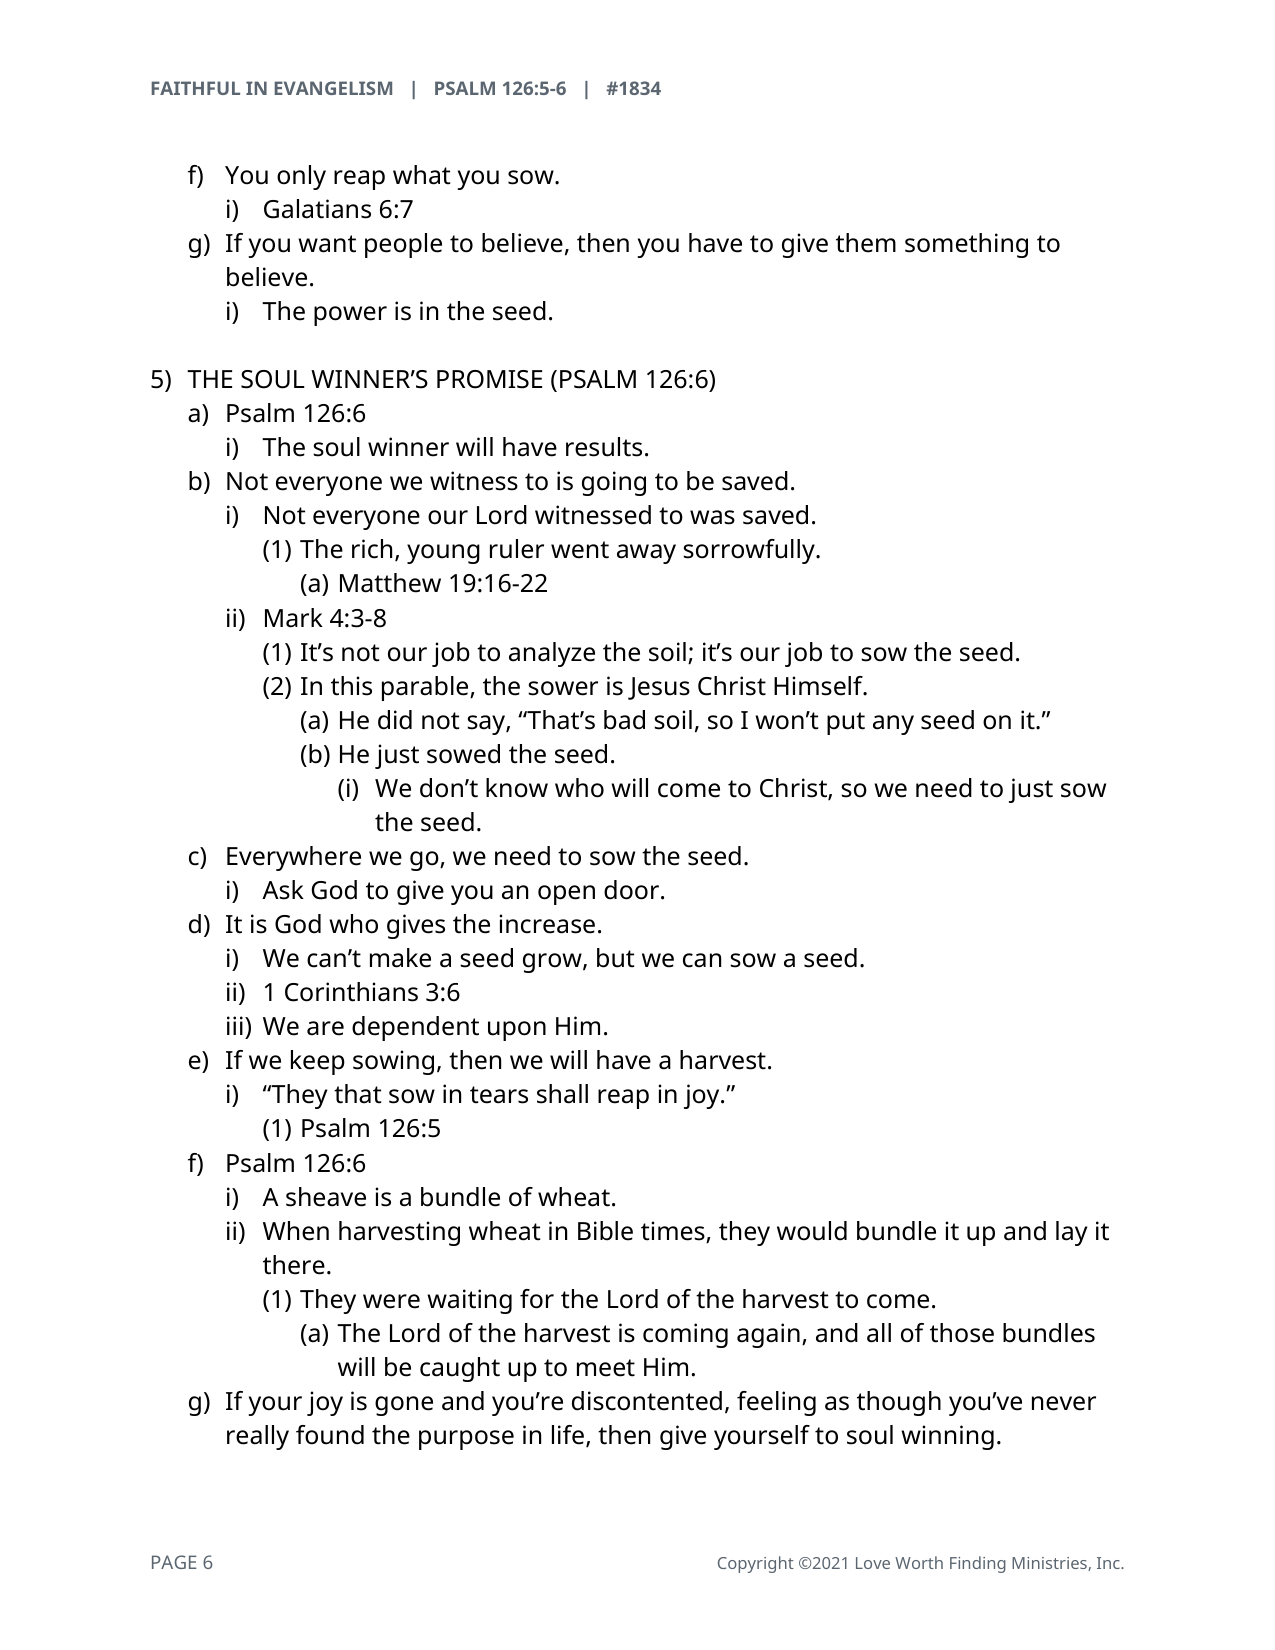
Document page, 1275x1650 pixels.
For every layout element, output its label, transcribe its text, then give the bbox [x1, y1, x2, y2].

list He just sowed the seed. [300, 736, 1125, 771]
list Ask God to give you an open door. [225, 873, 1125, 907]
list If your joy is gone and you’re discontented, feeling as though you’ve never really found the purpose in life, then give yourself to soul winning. [187, 1384, 1125, 1452]
list It’s not our job to analyze the soil; it’s our job to sow the seed. [262, 634, 1125, 668]
list We can’t make a seed grow, but we can sow a seed. [225, 941, 1125, 975]
list It is God who gives the increase. [187, 907, 1125, 941]
list When harvesting wheat in Bible times, they would bundle it up and lay it there. [225, 1213, 1125, 1281]
list Matthew 19:16-22 [300, 566, 1125, 600]
list They were waiting for the Lord of the harvest to come. [262, 1281, 1125, 1316]
list The Lord of the harvest is coming again, and all of those bundles will be caught up to meet Him. [300, 1316, 1125, 1384]
list Everywhere we go, we need to sow the seed. [187, 839, 1125, 873]
list He did not say, “That’s bad soil, so I won’t put any seed on it.” [300, 702, 1125, 736]
list Psalm 126:6 [187, 1145, 1125, 1179]
list Psalm 126:5 [262, 1111, 1125, 1145]
list If we keep sowing, then we will have a harvest. [187, 1043, 1125, 1077]
list We don’t know who will come to Christ, so we need to just sow the seed. [337, 771, 1125, 839]
list You only reap what you sow. [187, 157, 1125, 191]
list the soul winner’s promise (psalm 126:6) [150, 362, 1125, 396]
list Not everyone we witness to is going to be saved. [187, 464, 1125, 498]
list Psalm 126:6 [187, 396, 1125, 430]
list A sheave is a bundle of wheat. [225, 1179, 1125, 1213]
list Mark 4:3-8 [225, 600, 1125, 634]
list 1 Corinthians 3:6 [225, 975, 1125, 1009]
list Galatians 6:7 [225, 191, 1125, 226]
list If you want people to believe, then you have to give them something to believe. [187, 226, 1125, 294]
list The power is in the seed. [225, 294, 1125, 328]
list The soul winner will have results. [225, 430, 1125, 464]
list In this parable, the sower is Jesus Christ Himself. [262, 668, 1125, 702]
list We are dependent upon Him. [225, 1009, 1125, 1043]
list The rich, young ruler went away sorrowfully. [262, 532, 1125, 566]
list Not everyone our Lord witnessed to was saved. [225, 498, 1125, 532]
list “They that sow in tears shall reap in joy.” [225, 1077, 1125, 1111]
